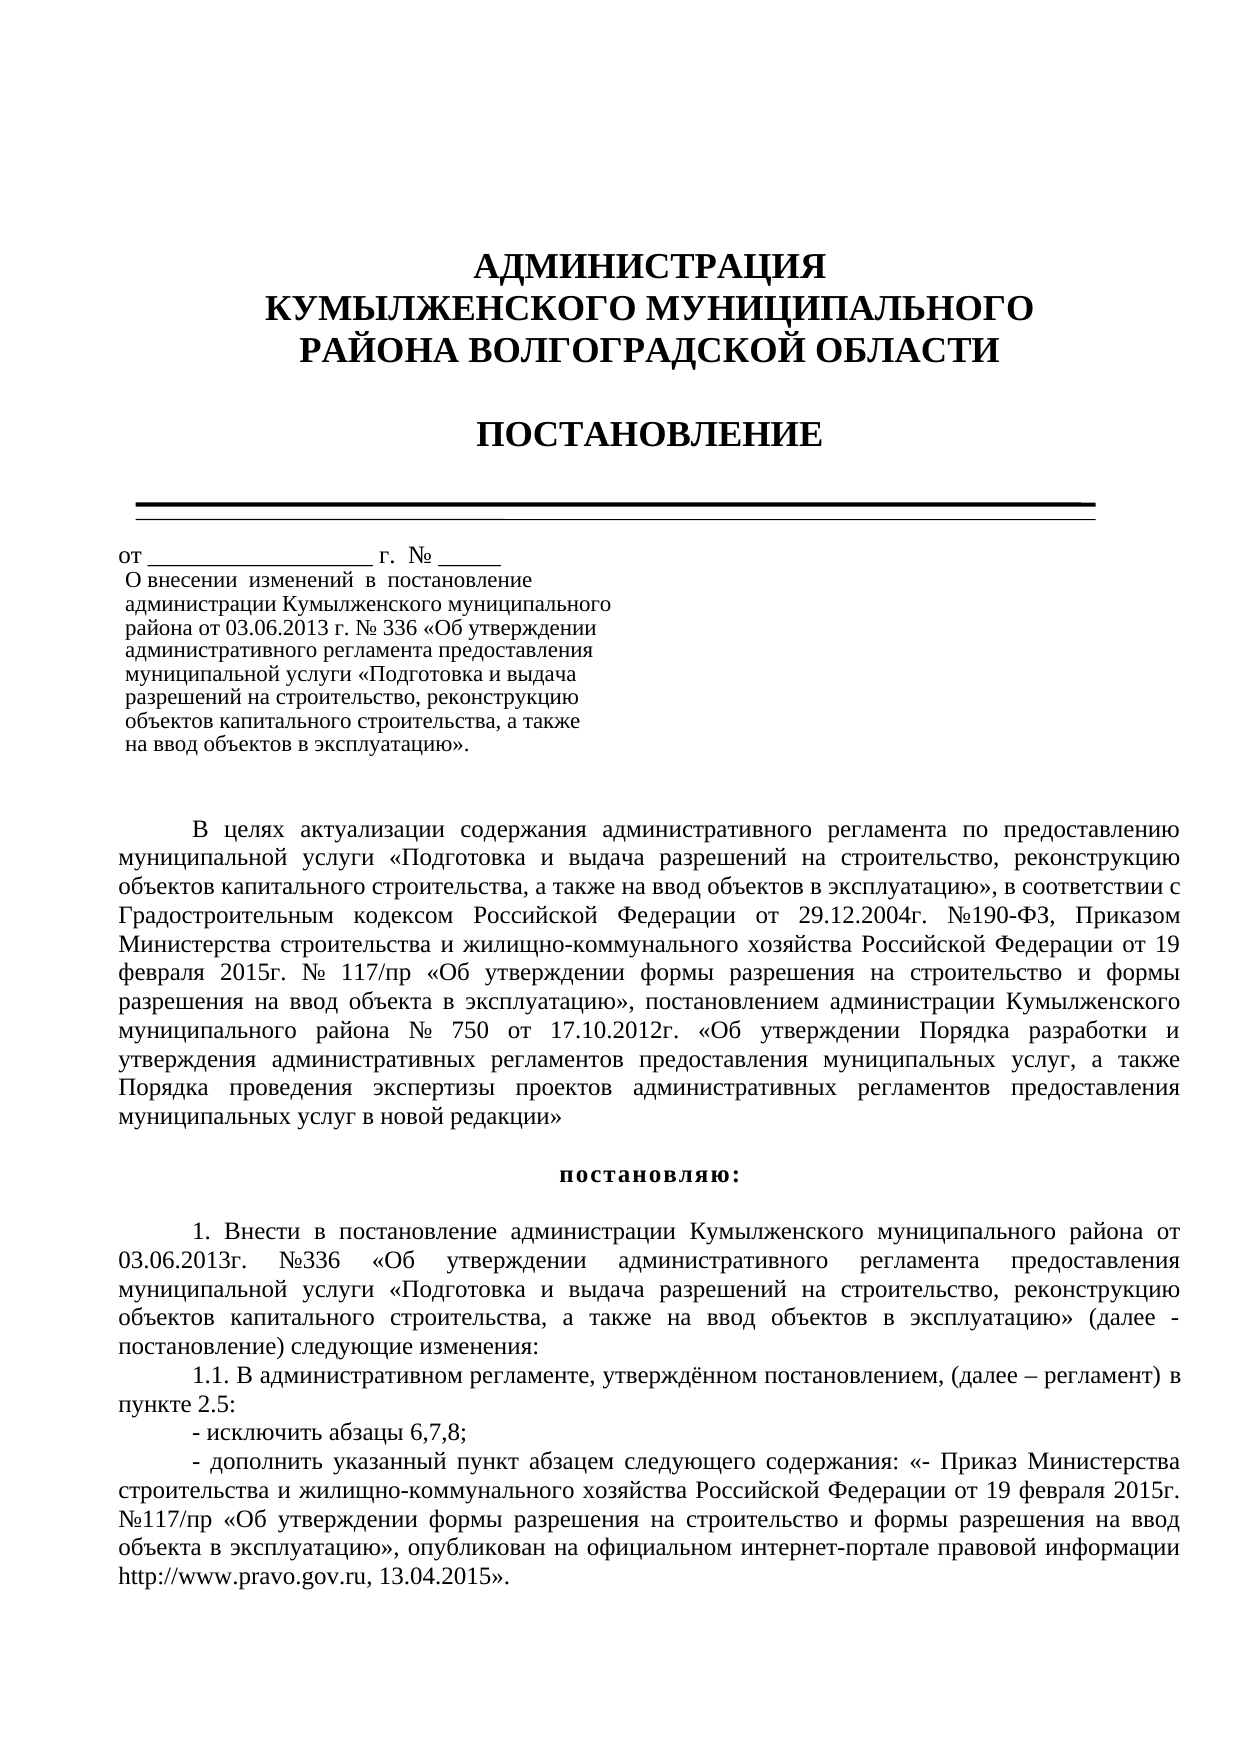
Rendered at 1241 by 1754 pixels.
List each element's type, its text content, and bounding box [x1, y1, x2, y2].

text О внесении изменений в постановление [125, 569, 750, 592]
text объектов капитального строительства, а также [125, 710, 750, 733]
text - дополнить указанный пункт абзацем следующего содержания: «- Приказ Министерства строительства и жилищно-коммунального хозяйства Российской Федерации от 19 февраля 2015г. №117/пр «Об утверждении формы разрешения на строительство и формы разрешения на ввод объекта в эксплуатацию», опубликован на официальном интернет-портале правовой информации http://www.pravo.gov.ru, 13.04.2015». [118, 1446, 1181, 1590]
text В целях актуализации содержания административного регламента по предоставлению муниципальной услуги «Подготовка и выдача разрешений на строительство, реконструкцию объектов капитального строительства, а также на ввод объектов в эксплуатацию», в соответствии с Градостроительным кодексом Российской Федерации от 29.12.2004г. №190-ФЗ, Приказом Министерства строительства и жилищно-коммунального хозяйства Российской Федерации от 19 февраля 2015г. № 117/пр «Об утверждении формы разрешения на строительство и формы разрешения на ввод объекта в эксплуатацию», постановлением администрации Кумылженского муниципального района № 750 от 17.10.2012г. «Об утверждении Порядка разработки и утверждения административных регламентов предоставления муниципальных услуг, а также Порядка проведения экспертизы проектов административных регламентов предоставления муниципальных услуг в новой редакции» [118, 814, 1181, 1130]
text разрешений на строительство, реконструкцию [125, 686, 750, 709]
text - исключить абзацы 6,7,8; [118, 1417, 1181, 1446]
text на ввод объектов в эксплуатацию». [125, 733, 750, 756]
text ПОСТАНОВЛЕНИЕ [118, 412, 1181, 454]
text района от 03.06.2013 г. № 336 «Об утверждении административного регламента предоставления муниципальной услуги «Подготовка и выдача [125, 617, 750, 686]
subtitle от __________________ г. № _____ [118, 540, 1181, 569]
text 1.1. В административном регламенте, утверждённом постановлением, (далее – регламент) в пункте 2.5: [118, 1360, 1181, 1417]
text КУМЫЛЖЕНСКОГО МУНИЦИПАЛЬНОГО [118, 286, 1181, 328]
text администрации Кумылженского муниципального [125, 593, 750, 616]
text постановляю: [118, 1159, 1181, 1187]
text РАЙОНА ВОЛГОГРАДСКОЙ ОБЛАСТИ [118, 328, 1181, 370]
text 1. Внести в постановление администрации Кумылженского муниципального района от 03.06.2013г. №336 «Об утверждении административного регламента предоставления муниципальной услуги «Подготовка и выдача разрешений на строительство, реконструкцию объектов капитального строительства, а также на ввод объектов в эксплуатацию» (далее - постановление) следующие изменения: [118, 1216, 1181, 1360]
text АДМИНИСТРАЦИЯ [118, 244, 1181, 286]
